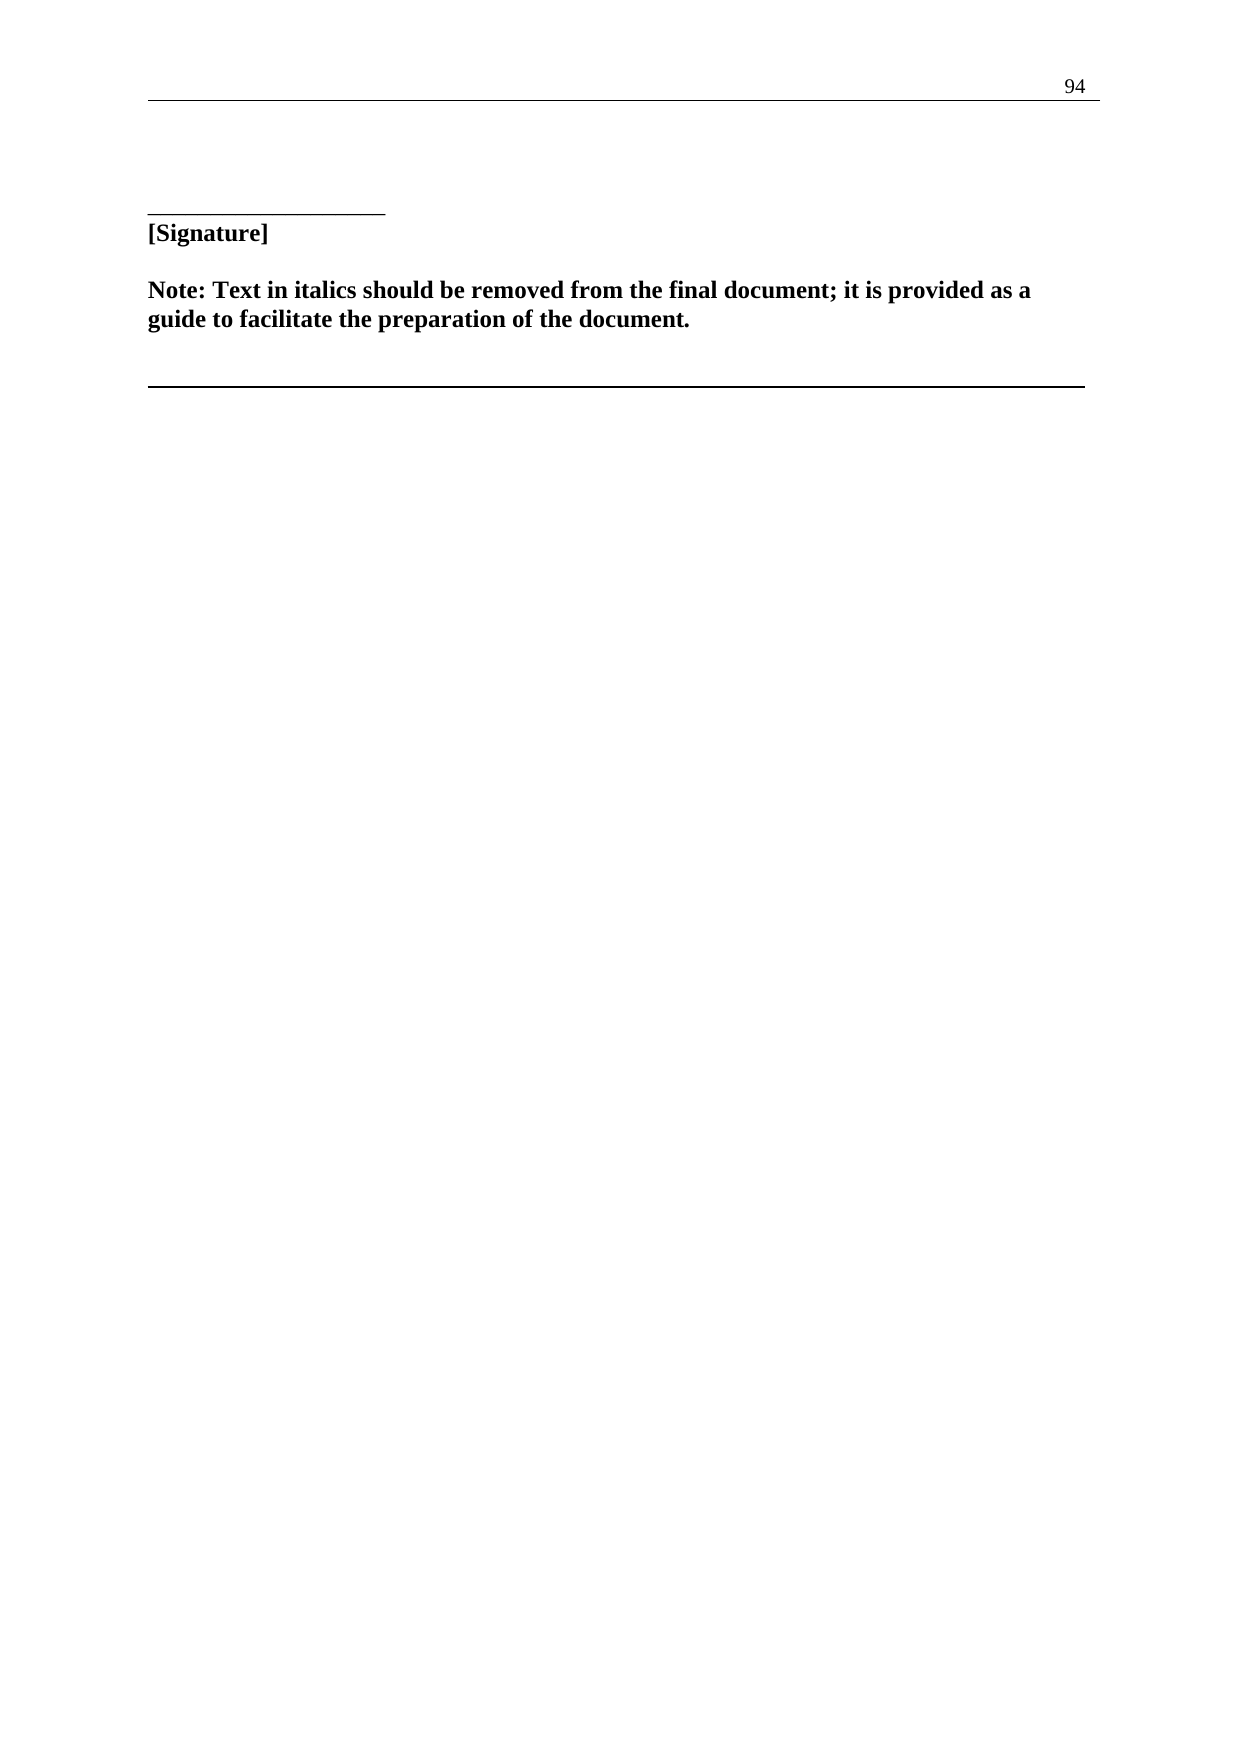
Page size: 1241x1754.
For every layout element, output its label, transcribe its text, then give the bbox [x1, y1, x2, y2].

text Note: Text in italics should be removed from the final document; it is provided as a guide to facilitate the preparation of the document. [148, 275, 1093, 333]
text ___________________ [148, 189, 1093, 218]
text [Signature] [148, 218, 1093, 246]
